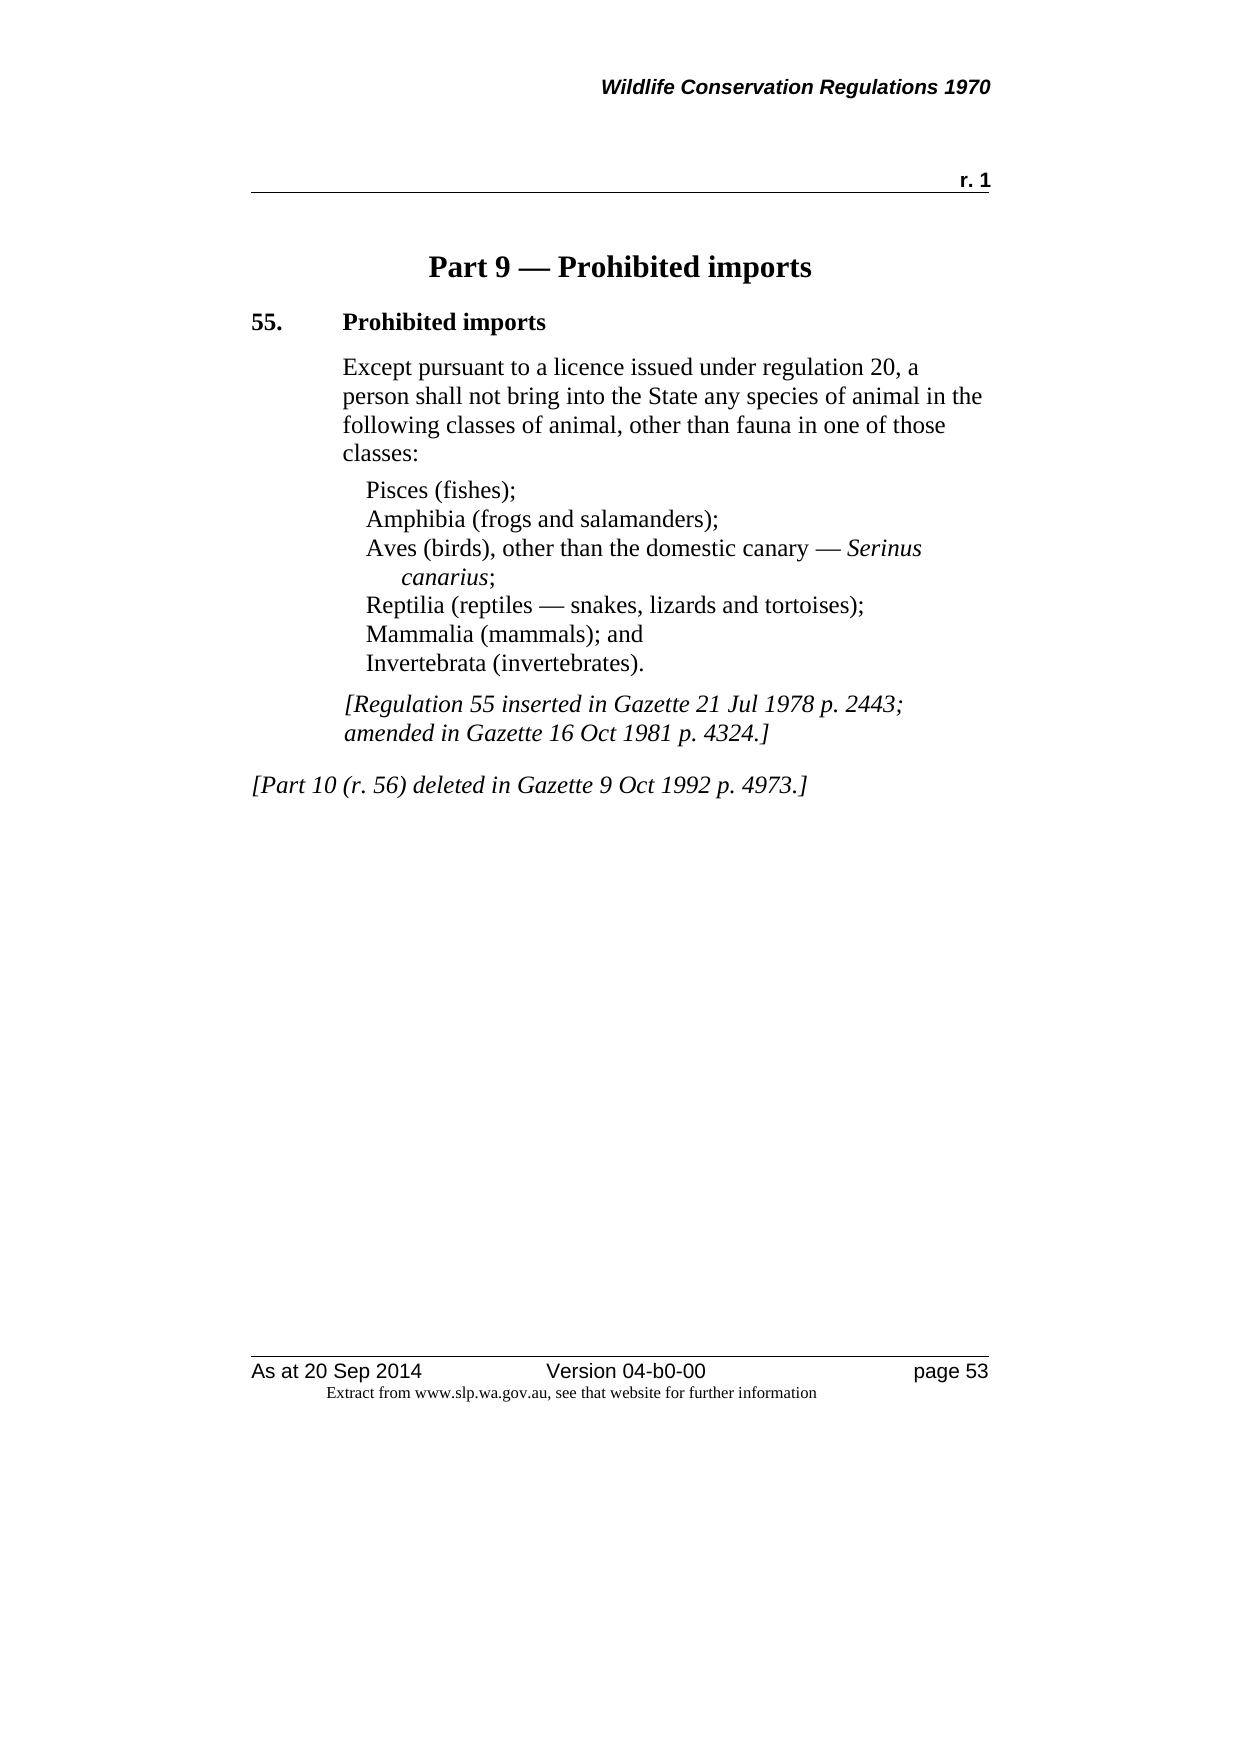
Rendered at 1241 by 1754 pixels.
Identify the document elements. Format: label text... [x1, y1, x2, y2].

table_header Pisces (fishes); [354, 467, 976, 504]
text Except pursuant to a licence issued under regulation 20, a person shall not bring into the State any species of animal in the following classes of animal, other than fauna in one of those classes: [251, 352, 989, 467]
table_cell Mammalia (mammals); and [354, 619, 976, 648]
table_cell Aves (birds), other than the domestic canary — Serinus canarius; [354, 533, 976, 591]
table_cell Amphibia (frogs and salamanders); [354, 504, 976, 533]
table_cell Reptilia (reptiles — snakes, lizards and tortoises); [354, 591, 976, 619]
text [Part 10 (r. 56) deleted in Gazette 9 Oct 1992 p. 4973.] [251, 770, 989, 798]
subtitle 55. Prohibited imports [251, 307, 989, 336]
text [Regulation 55 inserted in Gazette 21 Jul 1978 p. 2443; amended in Gazette 16 Oct 1981 p. 4324.] [251, 689, 989, 747]
subtitle Part 9 — Prohibited imports [251, 248, 989, 284]
table_cell Invertebrata (invertebrates). [354, 648, 976, 677]
